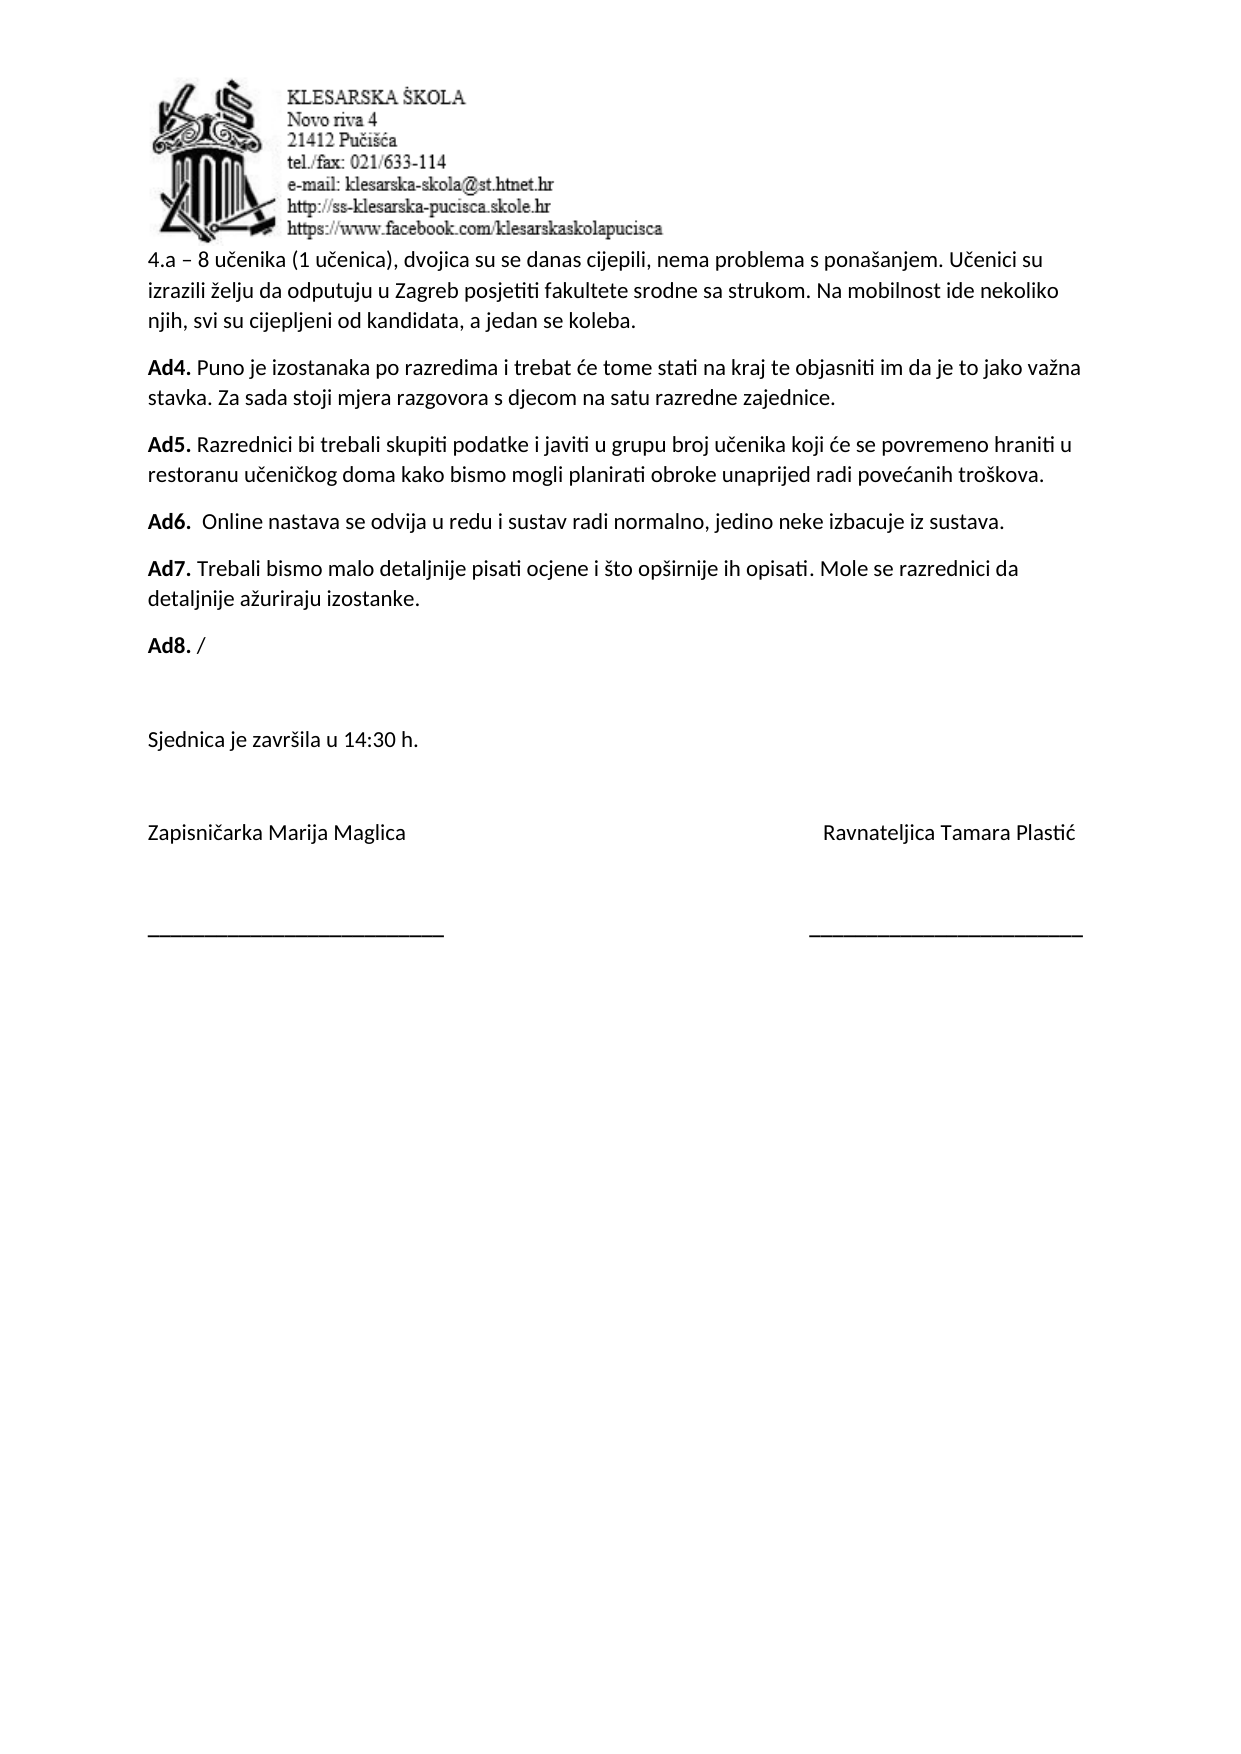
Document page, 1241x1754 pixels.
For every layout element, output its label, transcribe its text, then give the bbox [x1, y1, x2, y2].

text 4.a – 8 učenika (1 učenica), dvojica su se danas cijepili, nema problema s ponašanjem. Učenici su izrazili želju da odputuju u Zagreb posjetiti fakultete srodne sa strukom. Na mobilnost ide nekoliko njih, svi su cijepljeni od kandidata, a jedan se koleba. [148, 246, 1093, 334]
text __________________________ ________________________ [148, 912, 1093, 940]
text Ad5. Razrednici bi trebali skupiti podatke i javiti u grupu broj učenika koji će se povremeno hraniti u restoranu učeničkog doma kako bismo mogli planirati obroke unaprijed radi povećanih troškova. [148, 430, 1093, 488]
text Ad8. / [148, 631, 1093, 659]
text Zapisničarka Marija Maglica Ravnateljica Tamara Plastić [148, 818, 1093, 847]
text Sjednica je završila u 14:30 h. [148, 725, 1093, 753]
text Ad7. Trebali bismo malo detaljnije pisati ocjene i što opširnije ih opisati. Mole se razrednici da detaljnije ažuriraju izostanke. [148, 554, 1093, 612]
picture [147, 73, 670, 246]
text Ad6. Online nastava se odvija u redu i sustav radi normalno, jedino neke izbacuje iz sustava. [148, 507, 1093, 535]
text Ad4. Puno je izostanaka po razredima i trebat će tome stati na kraj te objasniti im da je to jako važna stavka. Za sada stoji mjera razgovora s djecom na satu razredne zajednice. [148, 353, 1093, 411]
